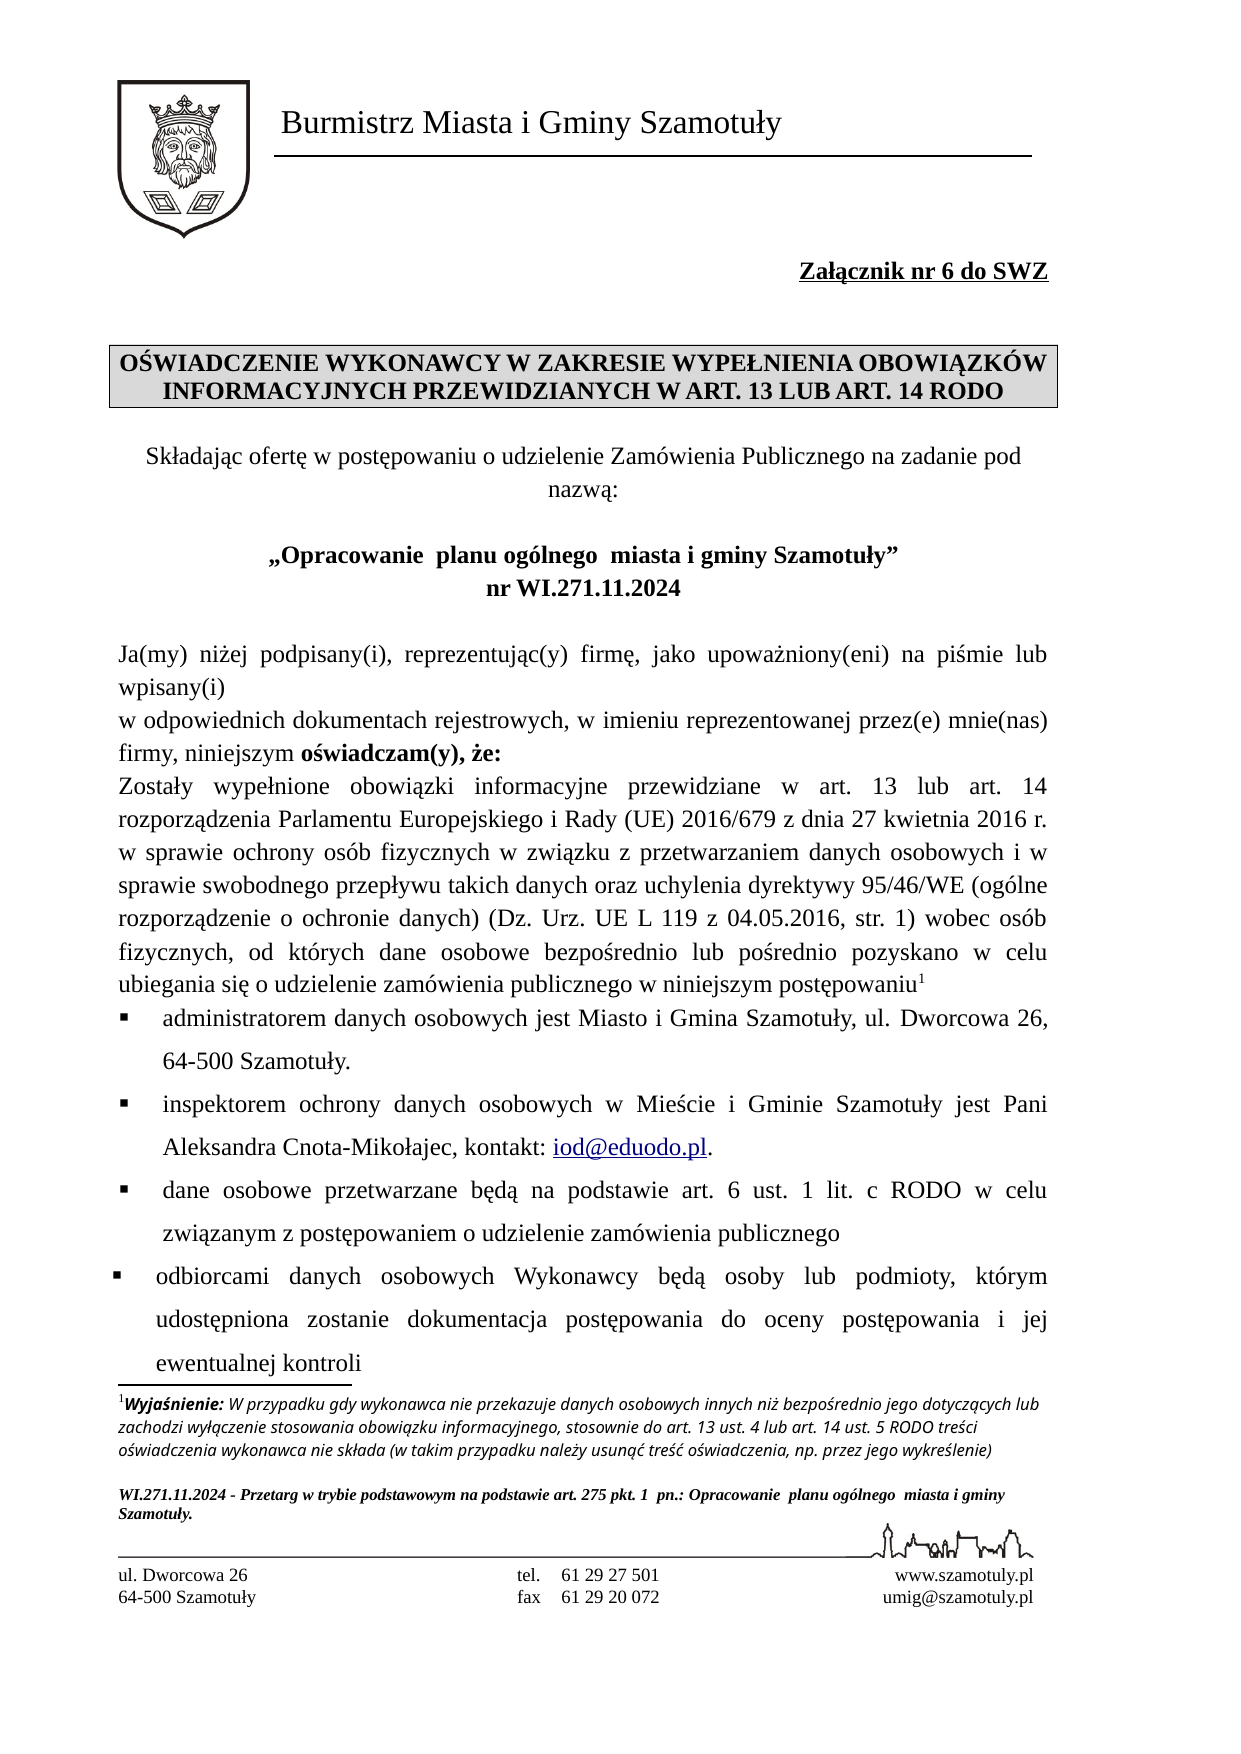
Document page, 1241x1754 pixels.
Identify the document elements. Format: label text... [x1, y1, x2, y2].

text Składając ofertę w postępowaniu o udzielenie Zamówienia Publicznego na zadanie pod nazwą: [118, 441, 1048, 503]
text Załącznik nr 6 do SWZ [118, 256, 1048, 284]
list odbiorcami danych osobowych Wykonawcy będą osoby lub podmioty, którym udostępniona zostanie dokumentacja postępowania do oceny postępowania i jej ewentualnej kontroli [111, 1261, 1048, 1376]
text „Opracowanie planu ogólnego miasta i gminy Szamotuły” [118, 540, 1048, 569]
text Zostały wypełnione obowiązki informacyjne przewidziane w art. 13 lub art. 14 rozporządzenia Parlamentu Europejskiego i Rady (UE) 2016/679 z dnia 27 kwietnia 2016 r. w sprawie ochrony osób fizycznych w związku z przetwarzaniem danych osobowych i w sprawie swobodnego przepływu takich danych oraz uchylenia dyrektywy 95/46/WE (ogólne rozporządzenie o ochronie danych) (Dz. Urz. UE L 119 z 04.05.2016, str. 1) wobec osób fizycznych, od których dane osobowe bezpośrednio lub pośrednio pozyskano w celu ubiegania się o udzielenie zamówienia publicznego w niniejszym postępowaniu [118, 771, 1048, 998]
list dane osobowe przetwarzane będą na podstawie art. 6 ust. 1 lit. c RODO w celu związanym z postępowaniem o udzielenie zamówienia publicznego [118, 1175, 1048, 1247]
text Ja(my) niżej podpisany(i), reprezentując(y) firmę, jako upoważniony(eni) na piśmie lub wpisany(i) w odpowiednich dokumentach rejestrowych, w imieniu reprezentowanej przez(e) mnie(nas) firmy, niniejszym oświadczam(y), że: [118, 639, 1048, 767]
picture [117, 80, 250, 239]
text nr WI.271.11.2024 [118, 573, 1048, 602]
picture [118, 1523, 1034, 1558]
list administratorem danych osobowych jest Miasto i Gmina Szamotuły, ul. Dworcowa 26, 64-500 Szamotuły. [118, 1003, 1048, 1074]
list inspektorem ochrony danych osobowych w Mieście i Gminie Szamotuły jest Pani Aleksandra Cnota-Mikołajec, kontakt: iod@eduodo.pl. [118, 1089, 1048, 1161]
text OŚWIADCZENIE WYKONAWCY W ZAKRESIE WYPEŁNIENIA OBOWIĄZKÓW INFORMACYJNYCH PRZEWIDZIANYCH W ART. 13 LUB ART. 14 RODO [110, 346, 1057, 407]
